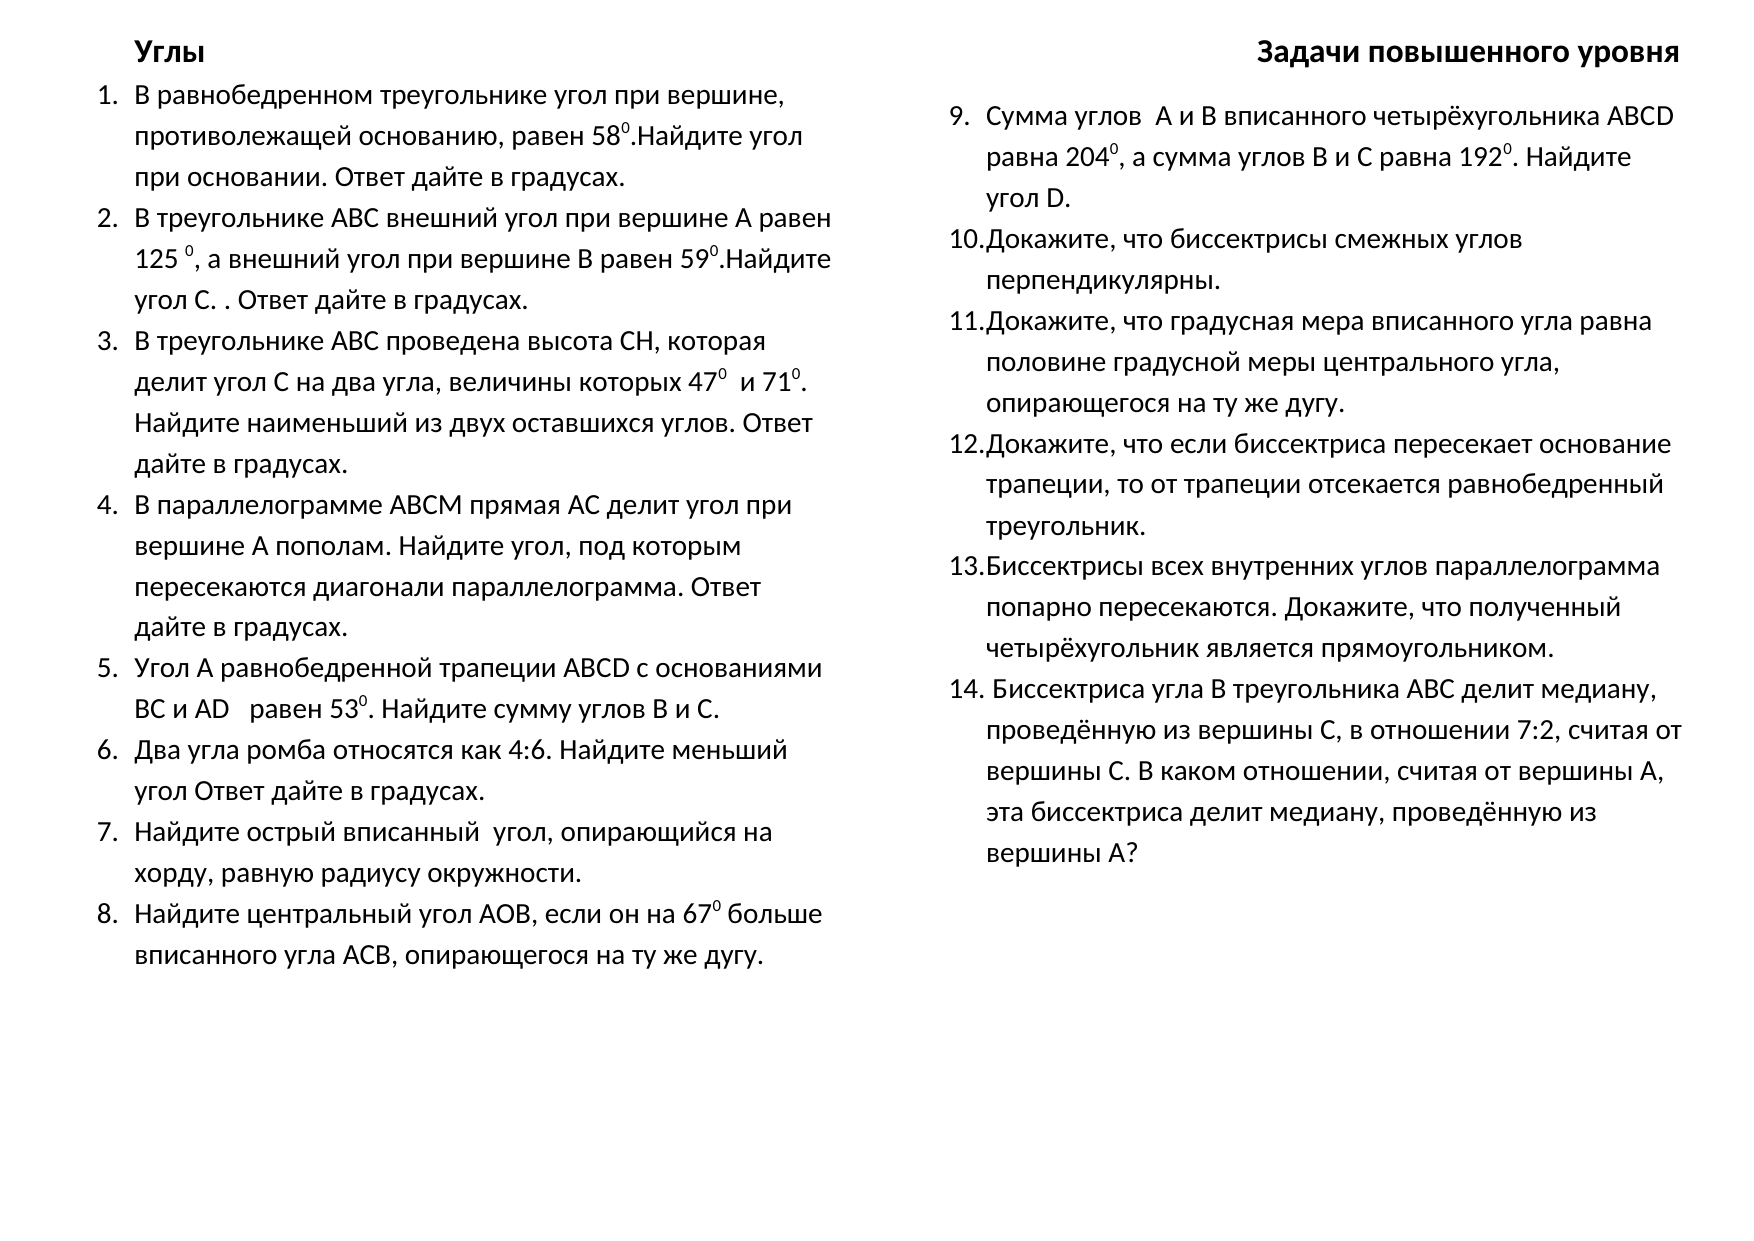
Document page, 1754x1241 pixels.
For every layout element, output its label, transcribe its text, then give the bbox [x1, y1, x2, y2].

list Докажите, что если биссектриса пересекает основание трапеции, то от трапеции отсекается равнобедренный треугольник. [948, 425, 1689, 542]
list Сумма углов А и В вписанного четырёхугольника АВСD равна 2040, а сумма углов В и С равна 1920. Найдите угол D. [948, 97, 1689, 215]
text Задачи повышенного уровня [911, 29, 1689, 70]
list Биссектриса угла В треугольника АВС делит медиану, проведённую из вершины С, в отношении 7:2, считая от вершины С. В каком отношении, считая от вершины А, эта биссектриса делит медиану, проведённую из вершины А? [948, 670, 1689, 870]
list В треугольнике АВС проведена высота СН, которая делит угол С на два угла, величины которых 470 и 710. Найдите наименьший из двух оставшихся углов. Ответ дайте в градусах. [97, 322, 837, 480]
list Углы [134, 29, 837, 70]
list Докажите, что градусная мера вписанного угла равна половине градусной меры центрального угла, опирающегося на ту же дугу. [948, 302, 1689, 419]
list Найдите острый вписанный угол, опирающийся на хорду, равную радиусу окружности. [97, 813, 837, 890]
list Два угла ромба относятся как 4:6. Найдите меньший угол Ответ дайте в градусах. [97, 731, 837, 808]
list Найдите центральный угол АОВ, если он на 670 больше вписанного угла АСВ, опирающегося на ту же дугу. [97, 895, 837, 972]
list Биссектрисы всех внутренних углов параллелограмма попарно пересекаются. Докажите, что полученный четырёхугольник является прямоугольником. [948, 547, 1689, 665]
list В треугольнике АВС внешний угол при вершине А равен 125 0, а внешний угол при вершине В равен 590.Найдите угол С. . Ответ дайте в градусах. [97, 199, 837, 317]
list Докажите, что биссектрисы смежных углов перпендикулярны. [948, 220, 1689, 297]
list В параллелограмме АВСМ прямая АС делит угол при вершине А пополам. Найдите угол, под которым пересекаются диагонали параллелограмма. Ответ дайте в градусах. [97, 486, 837, 644]
list В равнобедренном треугольнике угол при вершине, противолежащей основанию, равен 580.Найдите угол при основании. Ответ дайте в градусах. [97, 76, 837, 194]
list Угол А равнобедренной трапеции АВСD с основаниями ВС и AD равен 530. Найдите сумму углов В и С. [97, 649, 837, 726]
